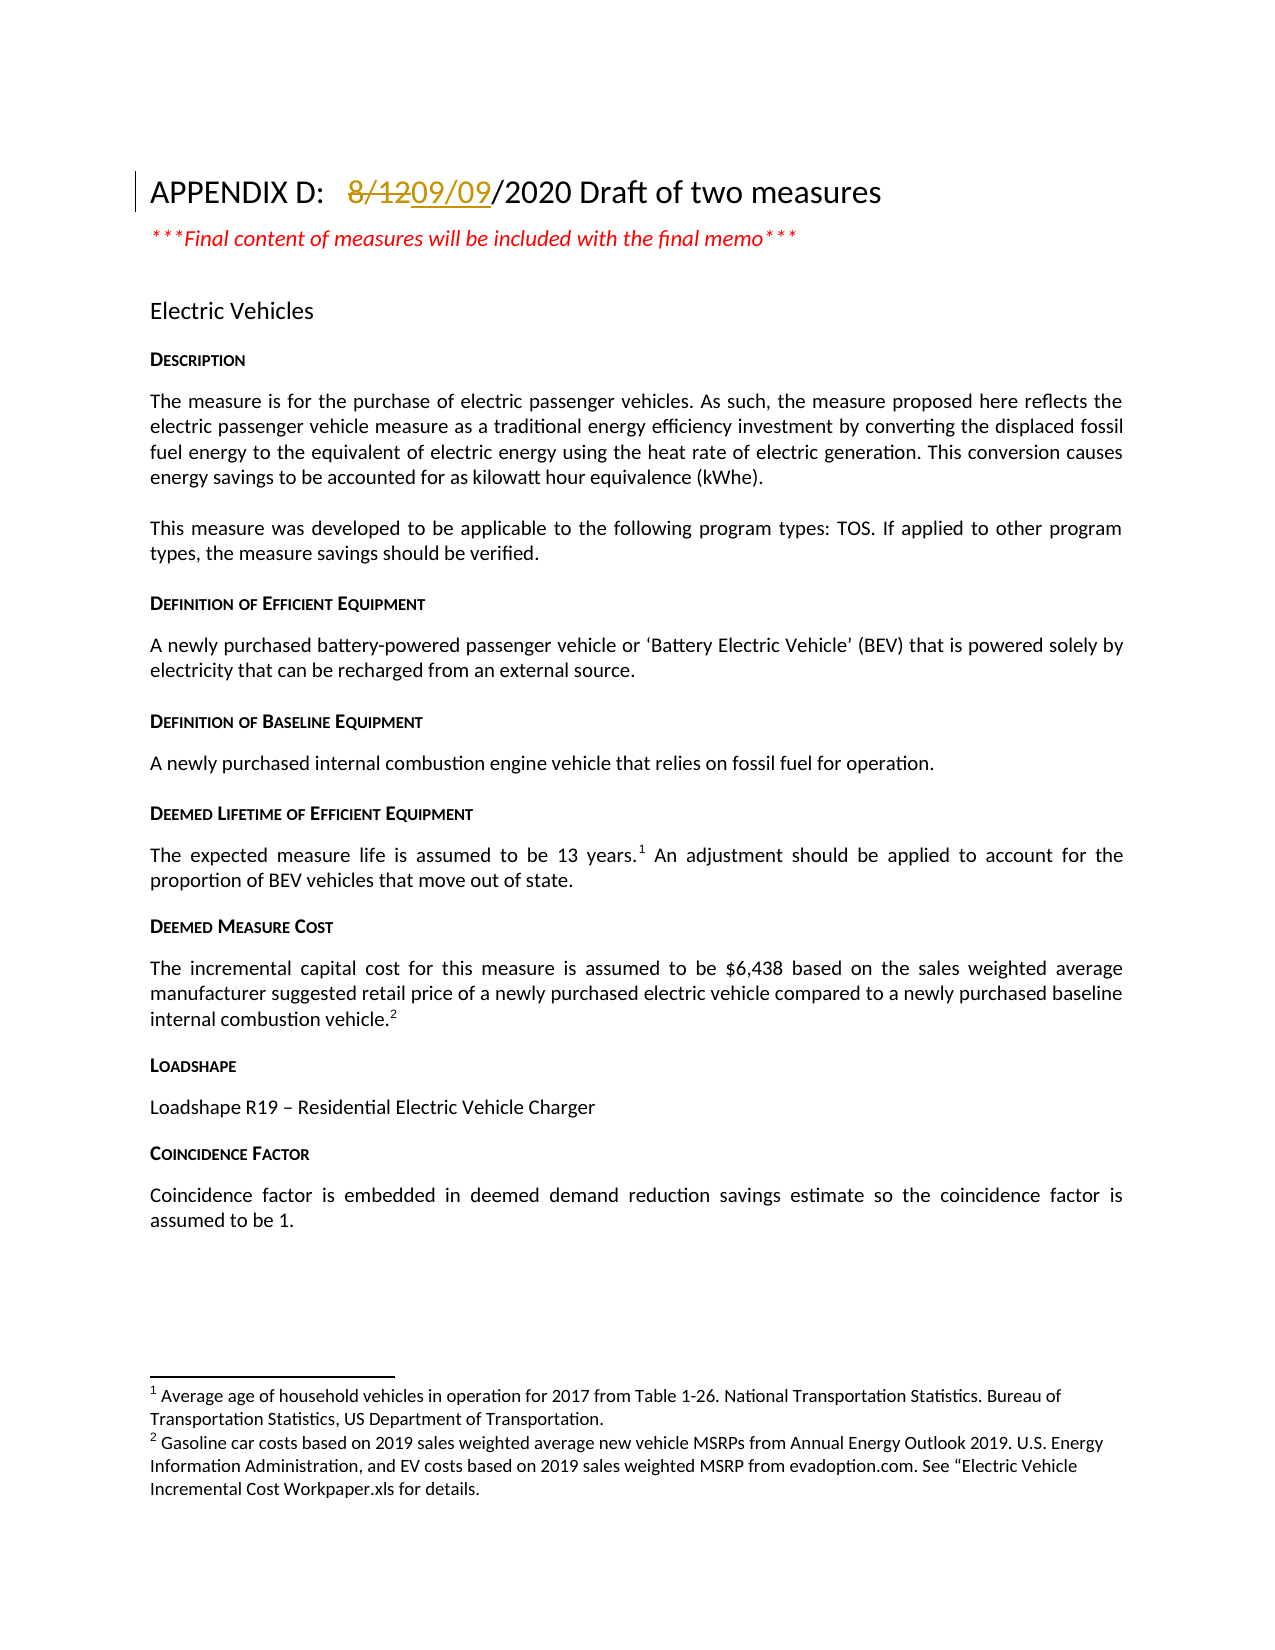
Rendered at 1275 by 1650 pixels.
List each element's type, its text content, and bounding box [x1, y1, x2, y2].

subtitle APPENDIX D: /2020 Draft of two measures [150, 171, 1125, 212]
text Coincidence Factor [150, 1140, 1125, 1166]
text Definition of Baseline Equipment [150, 708, 1125, 733]
text Deemed Measure Cost [150, 913, 1125, 939]
text Coincidence factor is embedded in deemed demand reduction savings estimate so the coincidence factor is assumed to be 1. [150, 1182, 1125, 1233]
text Deemed Lifetime of Efficient Equipment [150, 800, 1125, 826]
text A newly purchased internal combustion engine vehicle that relies on fossil fuel for operation. [150, 750, 1125, 775]
text The incremental capital cost for this measure is assumed to be $6,438 based on the sales weighted average manufacturer suggested retail price of a newly purchased electric vehicle compared to a newly purchased baseline internal combustion vehicle. [150, 955, 1125, 1031]
text The measure is for the purchase of electric passenger vehicles. As such, the measure proposed here reflects the electric passenger vehicle measure as a traditional energy efficiency investment by converting the displaced fossil fuel energy to the equivalent of electric energy using the heat rate of electric generation. This conversion causes energy savings to be accounted for as kilowatt hour equivalence (kWhe). [150, 388, 1125, 490]
text This measure was developed to be applicable to the following program types: TOS. If applied to other program types, the measure savings should be verified. [150, 515, 1125, 566]
text ***Final content of measures will be included with the final memo*** [150, 224, 1125, 252]
text Loadshape [150, 1052, 1125, 1078]
text Definition of Efficient Equipment [150, 591, 1125, 616]
text Loadshape R19 – Residential Electric Vehicle Charger [150, 1094, 1125, 1119]
text Description [150, 346, 1125, 372]
text The expected measure life is assumed to be 13 years. An adjustment should be applied to account for the proportion of BEV vehicles that move out of state. [150, 842, 1125, 893]
text A newly purchased battery-powered passenger vehicle or ‘Battery Electric Vehicle’ (BEV) that is powered solely by electricity that can be recharged from an external source. [150, 632, 1125, 683]
text Electric Vehicles [150, 295, 1125, 326]
